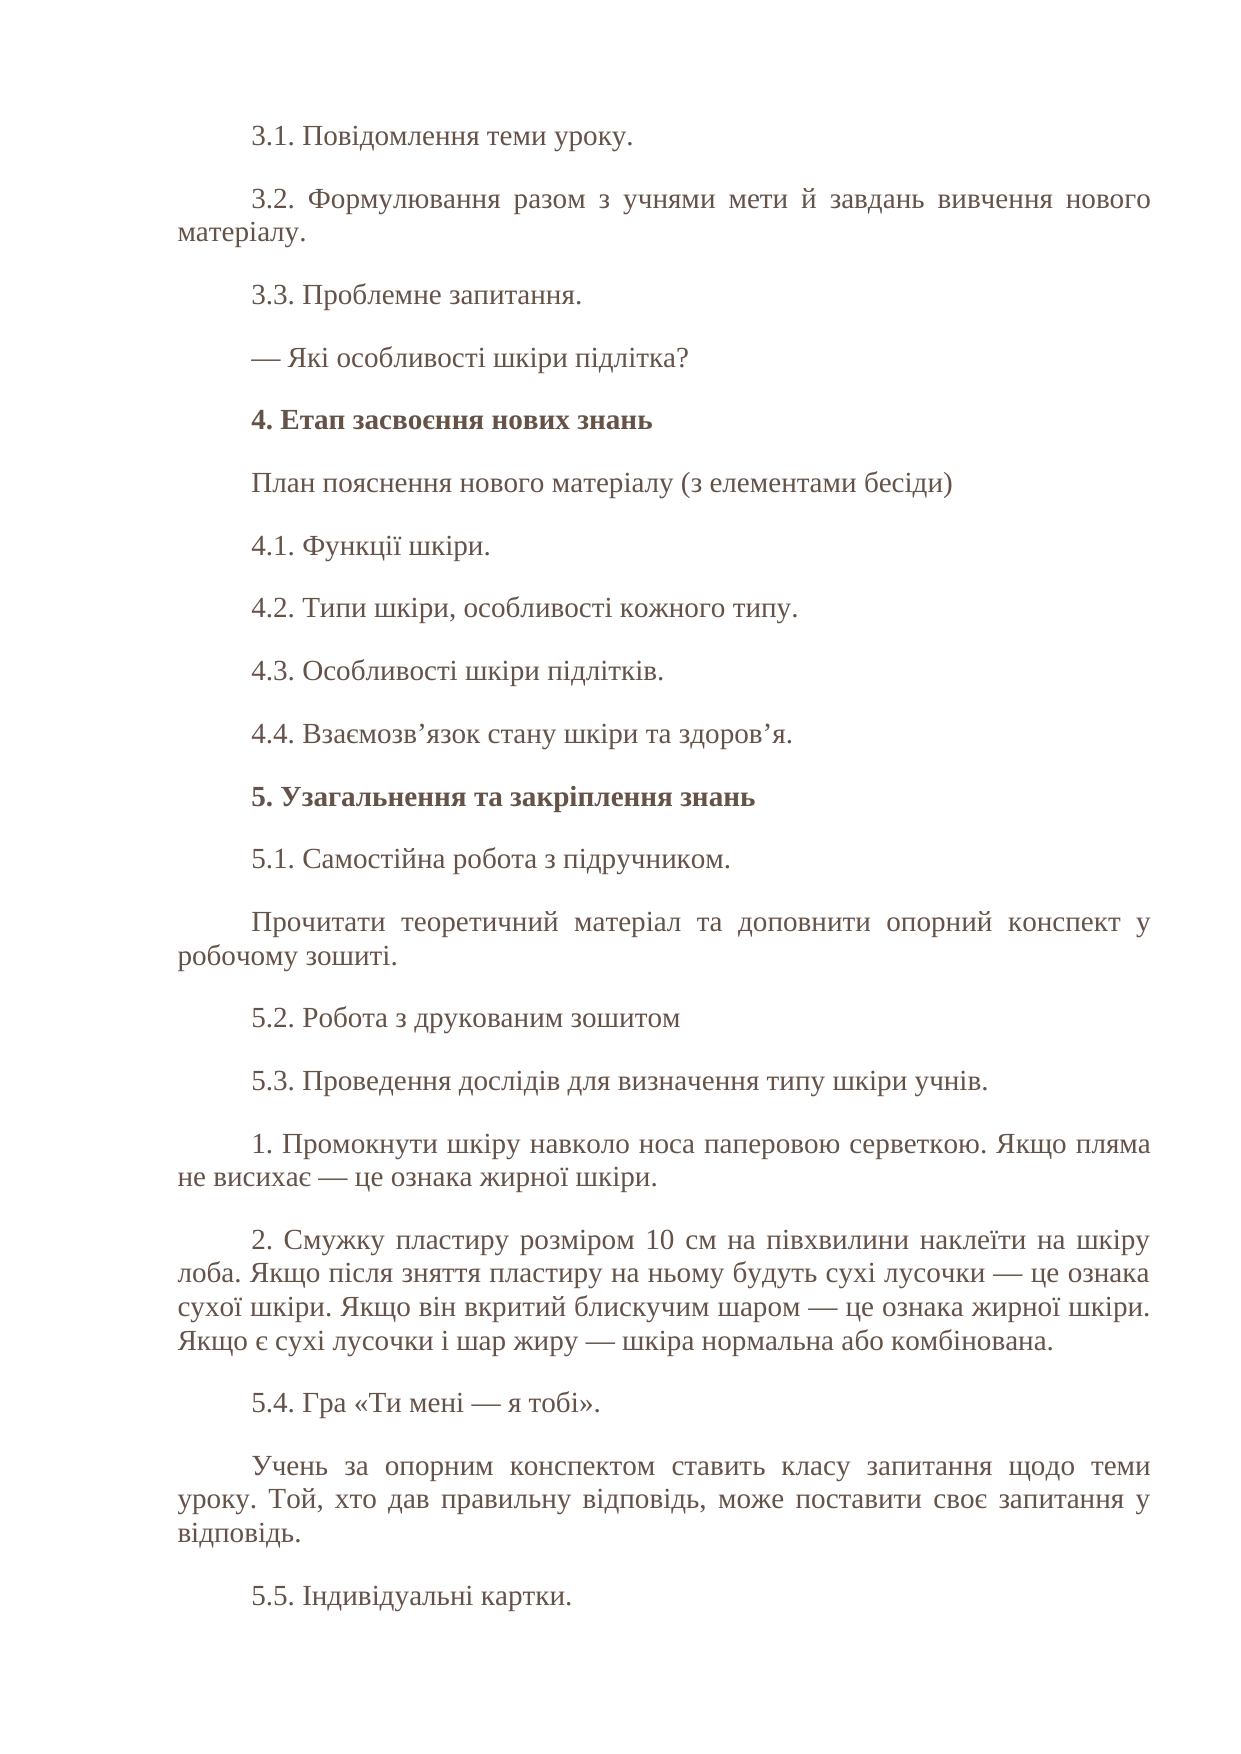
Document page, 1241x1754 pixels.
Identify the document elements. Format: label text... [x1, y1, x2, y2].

text 5.4. Гра «Ти мені — я тобі». [177, 1385, 1152, 1419]
text 3.1. Повідомлення теми уроку. [177, 118, 1152, 152]
text 2. Смужку пластиру розміром 10 см на півхвилини наклеїти на шкіру лоба. Якщо після зняття пластиру на ньому будуть сухі лусочки — це ознака сухої шкіри. Якщо він вкритий блискучим шаром — це ознака жирної шкіри. Якщо є сухі лусочки і шар жиру — шкіра нормальна або комбінована. [177, 1222, 1152, 1356]
text 4.3. Особливості шкіри підлітків. [177, 653, 1152, 687]
text 5.3. Проведення дослідів для визначення типу шкіри учнів. [177, 1063, 1152, 1097]
text 4. Етап засвоєння нових знань [177, 402, 1152, 436]
text 5. Узагальнення та закріплення знань [177, 779, 1152, 812]
text 4.1. Функції шкіри. [177, 528, 1152, 561]
text Учень за опорним конспектом ставить класу запитання щодо теми уроку. Той, хто дав правильну відповідь, може поставити своє запитання у відповідь. [177, 1448, 1152, 1549]
text — Які особливості шкіри підлітка? [177, 340, 1152, 373]
text 3.3. Проблемне запитання. [177, 277, 1152, 311]
text 4.4. Взаємозв’язок стану шкіри та здоров’я. [177, 716, 1152, 749]
text 1. Промокнути шкіру навколо носа паперовою серветкою. Якщо пляма не висихає — це ознака жирної шкіри. [177, 1126, 1152, 1193]
text 3.2. Формулювання разом з учнями мети й завдань вивчення нового матеріалу. [177, 181, 1152, 248]
text План пояснення нового матеріалу (з елементами бесіди) [177, 465, 1152, 499]
text 5.1. Самостійна робота з підручником. [177, 841, 1152, 875]
text 5.2. Робота з друкованим зошитом [177, 1000, 1152, 1034]
text Прочитати теоретичний матеріал та доповнити опорний конспект у робочому зошиті. [177, 904, 1152, 971]
text 5.5. Індивідуальні картки. [177, 1578, 1152, 1611]
text 4.2. Типи шкіри, особливості кожного типу. [177, 591, 1152, 624]
